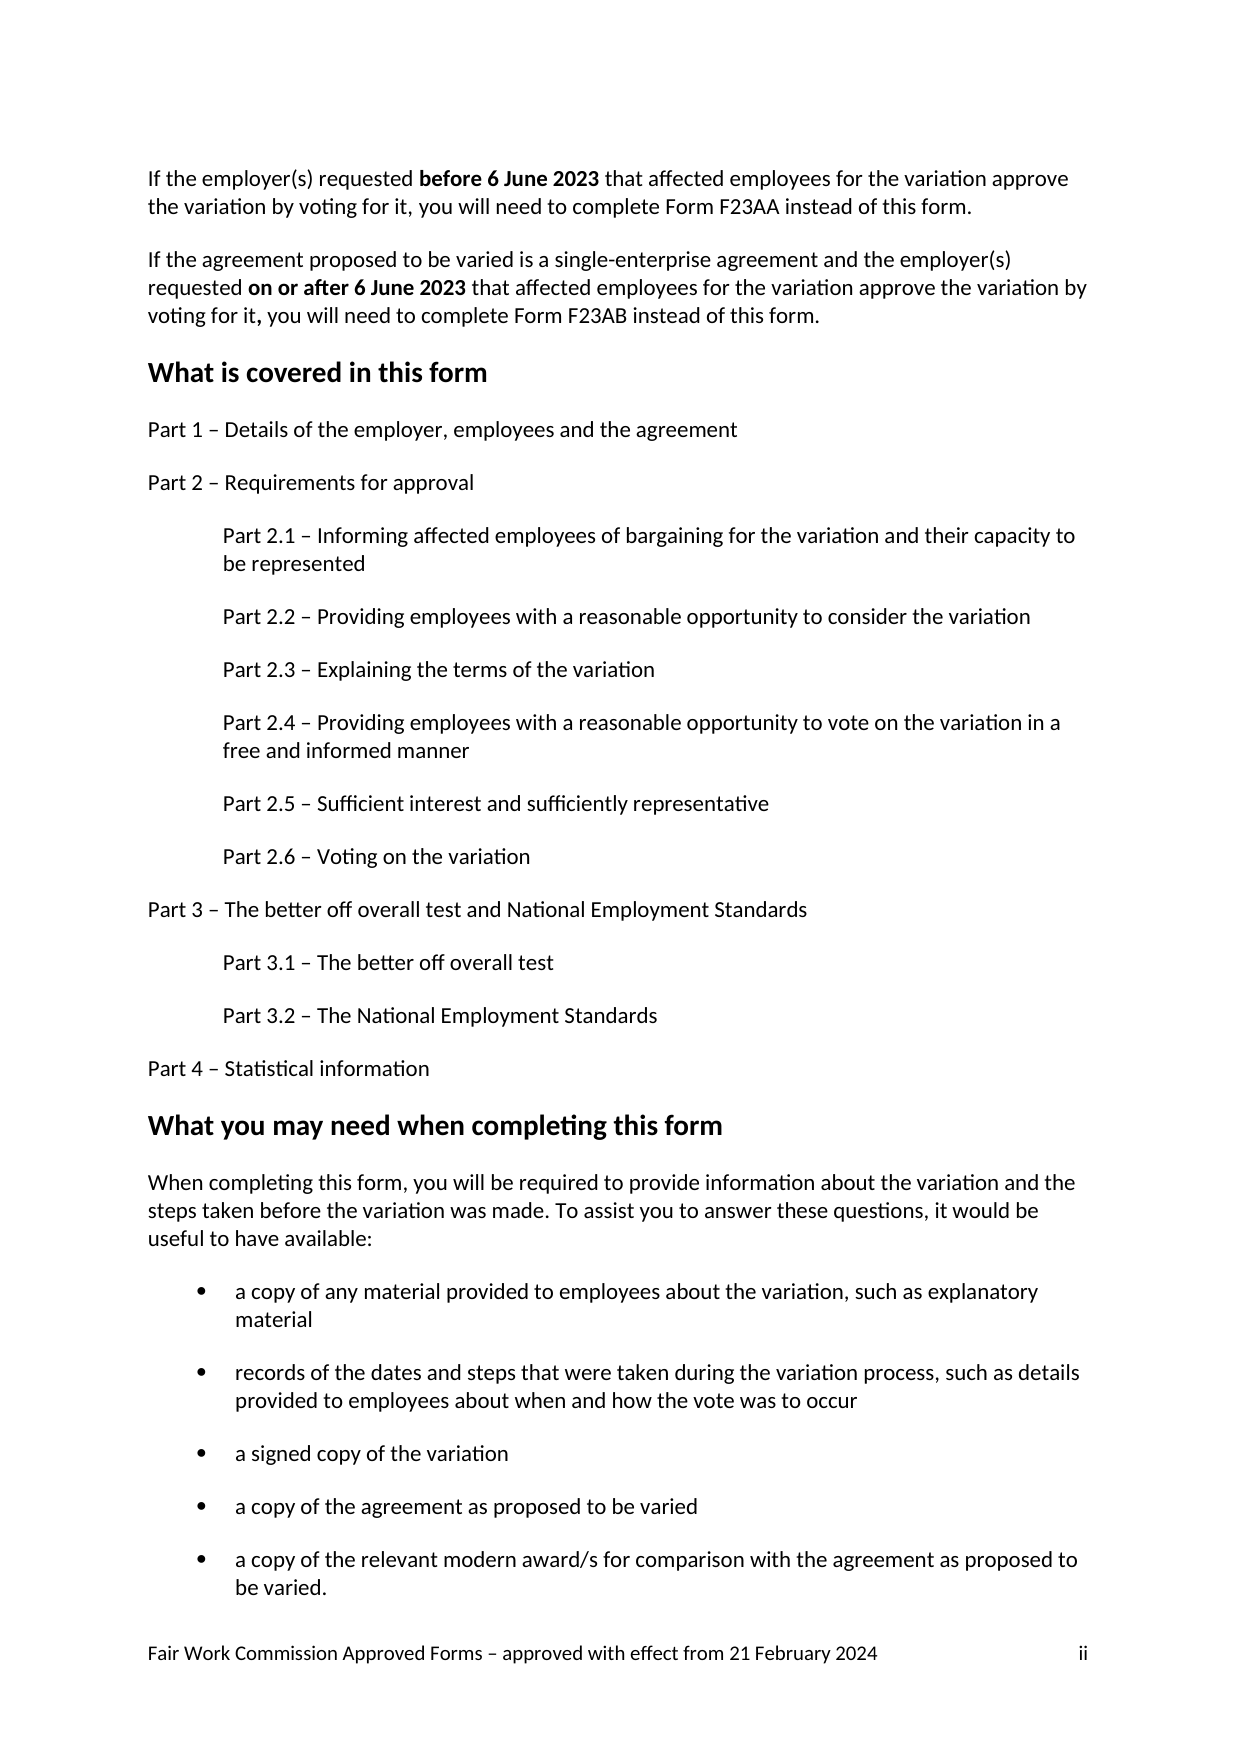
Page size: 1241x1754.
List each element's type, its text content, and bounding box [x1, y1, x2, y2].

subtitle What you may need when completing this form [148, 1107, 1092, 1143]
list a copy of any material provided to employees about the variation, such as explanatory material [197, 1277, 1093, 1333]
text When completing this form, you will be required to provide information about the variation and the steps taken before the variation was made. To assist you to answer these questions, it would be useful to have available: [148, 1168, 1092, 1252]
text Part 2.3 – Explaining the terms of the variation [223, 655, 1092, 683]
text Part 2.2 – Providing employees with a reasonable opportunity to consider the variation [223, 602, 1092, 630]
list a copy of the agreement as proposed to be varied [197, 1492, 1093, 1520]
text If the employer(s) requested before 6 June 2023 that affected employees for the variation approve the variation by voting for it, you will need to complete Form F23AA instead of this form. [148, 164, 1092, 220]
text Part 2.6 – Voting on the variation [148, 842, 1092, 870]
text Part 2.5 – Sufficient interest and sufficiently representative [223, 789, 1092, 817]
text Part 3 – The better off overall test and National Employment Standards [148, 895, 1092, 923]
text If the agreement proposed to be varied is a single-enterprise agreement and the employer(s) requested on or after 6 June 2023 that affected employees for the variation approve the variation by voting for it, you will need to complete Form F23AB instead of this form. [148, 245, 1092, 329]
text Part 2.1 – Informing affected employees of bargaining for the variation and their capacity to be represented [223, 521, 1092, 577]
text Part 3.1 – The better off overall test [223, 948, 1092, 976]
text Part 1 – Details of the employer, employees and the agreement [148, 415, 1092, 443]
list records of the dates and steps that were taken during the variation process, such as details provided to employees about when and how the vote was to occur [197, 1358, 1093, 1414]
subtitle What is covered in this form [148, 354, 1092, 390]
text Part 4 – Statistical information [148, 1054, 1092, 1082]
text Part 2.4 – Providing employees with a reasonable opportunity to vote on the variation in a free and informed manner [223, 708, 1092, 764]
text Part 3.2 – The National Employment Standards [223, 1001, 1092, 1029]
text Part 2 – Requirements for approval [148, 468, 1092, 496]
list a copy of the relevant modern award/s for comparison with the agreement as proposed to be varied. [197, 1545, 1093, 1601]
list a signed copy of the variation [197, 1439, 1093, 1467]
